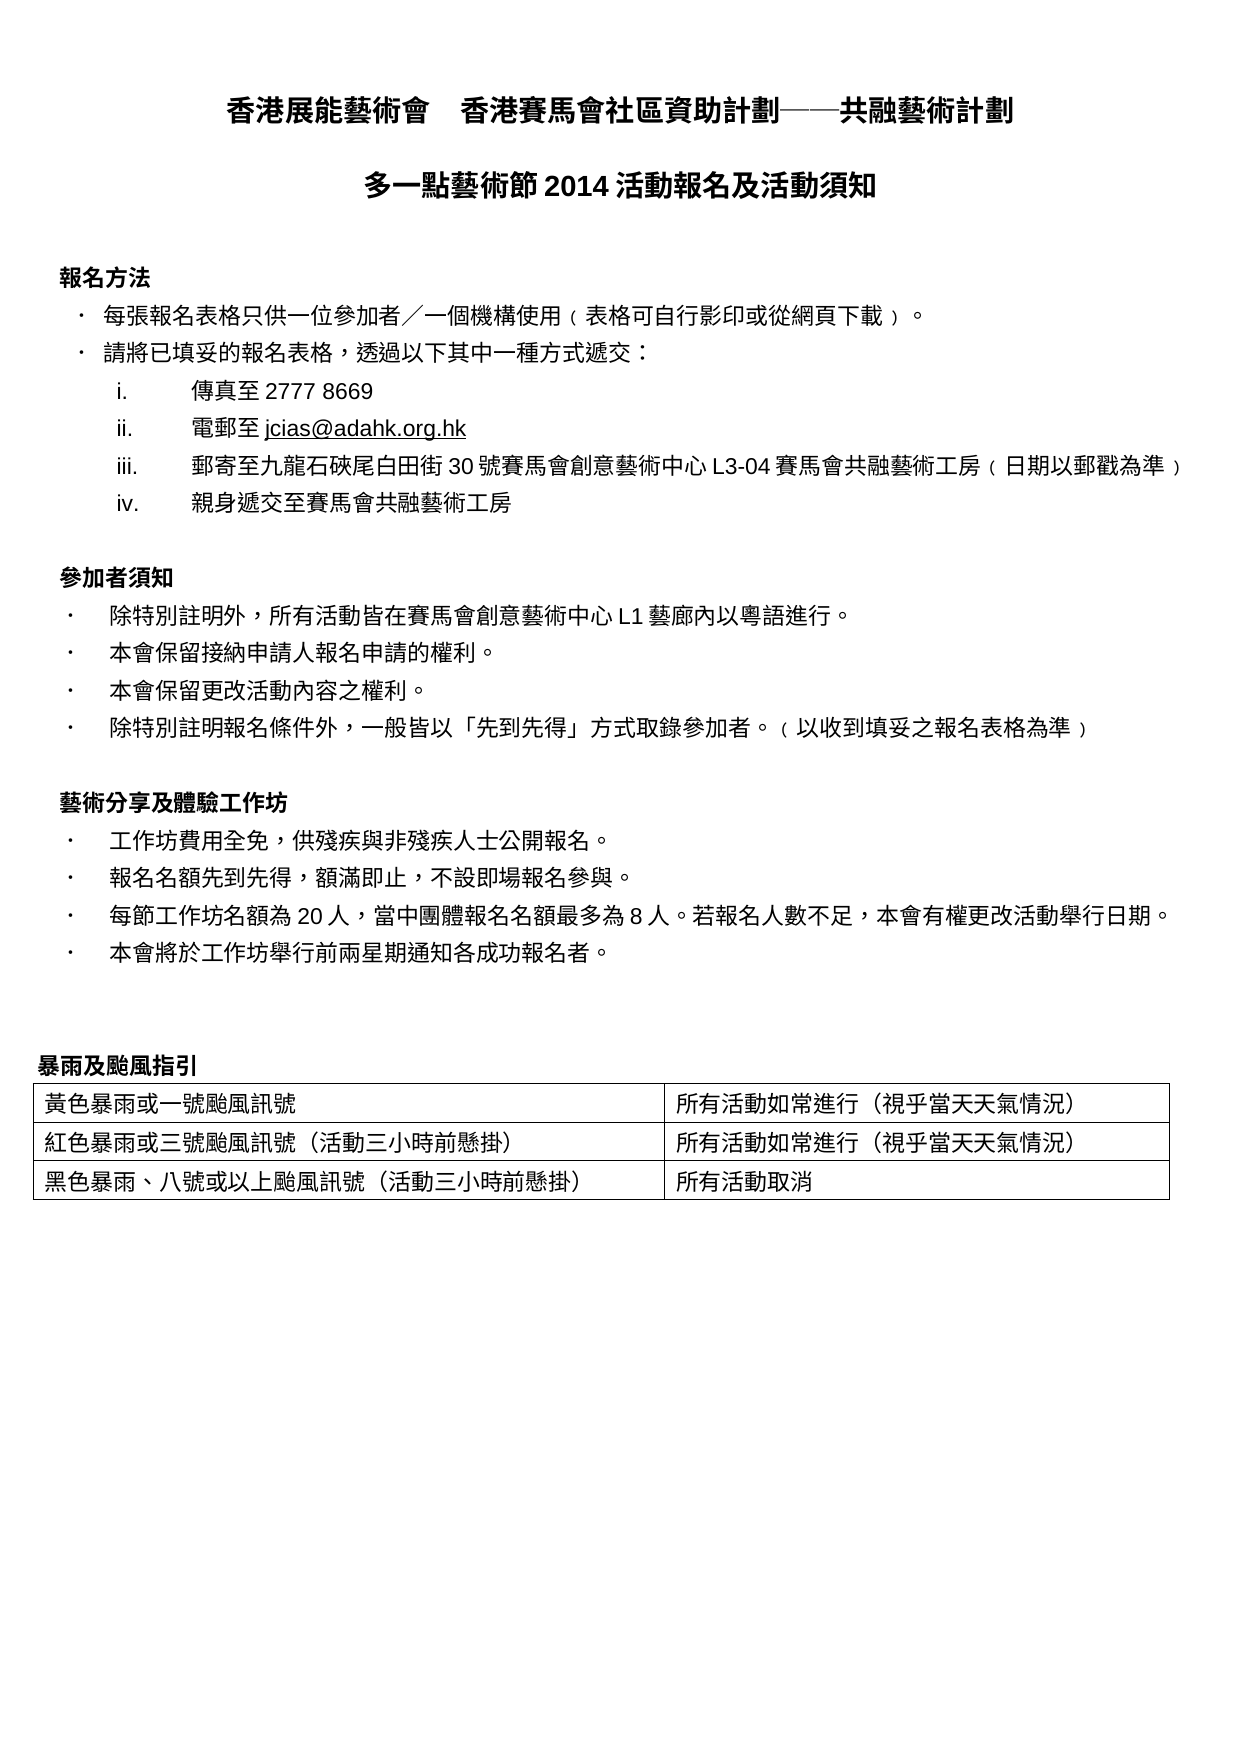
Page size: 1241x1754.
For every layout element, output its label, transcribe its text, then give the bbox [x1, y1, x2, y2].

text ． 本會將於工作坊舉行前兩星期通知各成功報名者。 [53, 933, 1235, 971]
table_header 黃色暴雨或一號颱風訊號 [34, 1084, 664, 1122]
list 傳真至2777 8669 [116, 371, 1235, 408]
table_cell 黑色暴雨、八號或以上颱風訊號（活動三小時前懸掛） [34, 1161, 664, 1199]
list 郵寄至九龍石硤尾白田街30號賽馬會創意藝術中心L3-04賽馬會共融藝術工房﹙日期以郵戳為準﹚ [116, 446, 1235, 483]
text ． 請將已填妥的報名表格，透過以下其中一種方式遞交： [59, 333, 1235, 371]
list 電郵至jcias@adahk.org.hk [116, 408, 1235, 446]
text 暴雨及颱風指引 [3, 1046, 1235, 1083]
text ． 每張報名表格只供一位參加者／一個機構使用﹙表格可自行影印或從網頁下載﹚。 [59, 296, 1235, 333]
text ． 工作坊費用全免，供殘疾與非殘疾人士公開報名。 [59, 821, 1235, 858]
table_cell 所有活動如常進行（視乎當天天氣情況） [665, 1123, 1169, 1160]
text ． 本會保留更改活動內容之權利。 [53, 671, 1235, 708]
list 親身遞交至賽馬會共融藝術工房 [116, 483, 1235, 521]
text 參加者須知 [59, 558, 1184, 596]
text ． 本會保留接納申請人報名申請的權利。 [53, 633, 1235, 671]
table_header 所有活動如常進行（視乎當天天氣情況） [665, 1084, 1169, 1122]
text 報名方法 [59, 258, 1235, 296]
text 香港展能藝術會 香港賽馬會社區資助計劃──共融藝術計劃 多一點藝術節2014活動報名及活動須知 [59, 71, 1181, 221]
table_cell 紅色暴雨或三號颱風訊號（活動三小時前懸掛） [34, 1123, 664, 1160]
table_cell 所有活動取消 [665, 1161, 1169, 1199]
text ． 除特別註明外，所有活動皆在賽馬會創意藝術中心L1藝廊內以粵語進行。 [3, 596, 1235, 633]
text ． 每節工作坊名額為20人，當中團體報名名額最多為8人。若報名人數不足，本會有權更改活動舉行日期。 [53, 896, 1235, 933]
text 藝術分享及體驗工作坊 [59, 746, 1235, 821]
text ． 報名名額先到先得，額滿即止，不設即場報名參與。 [59, 858, 1235, 896]
text ． 除特別註明報名條件外，一般皆以「先到先得」方式取錄參加者。﹙以收到填妥之報名表格為準﹚ [53, 708, 1235, 746]
